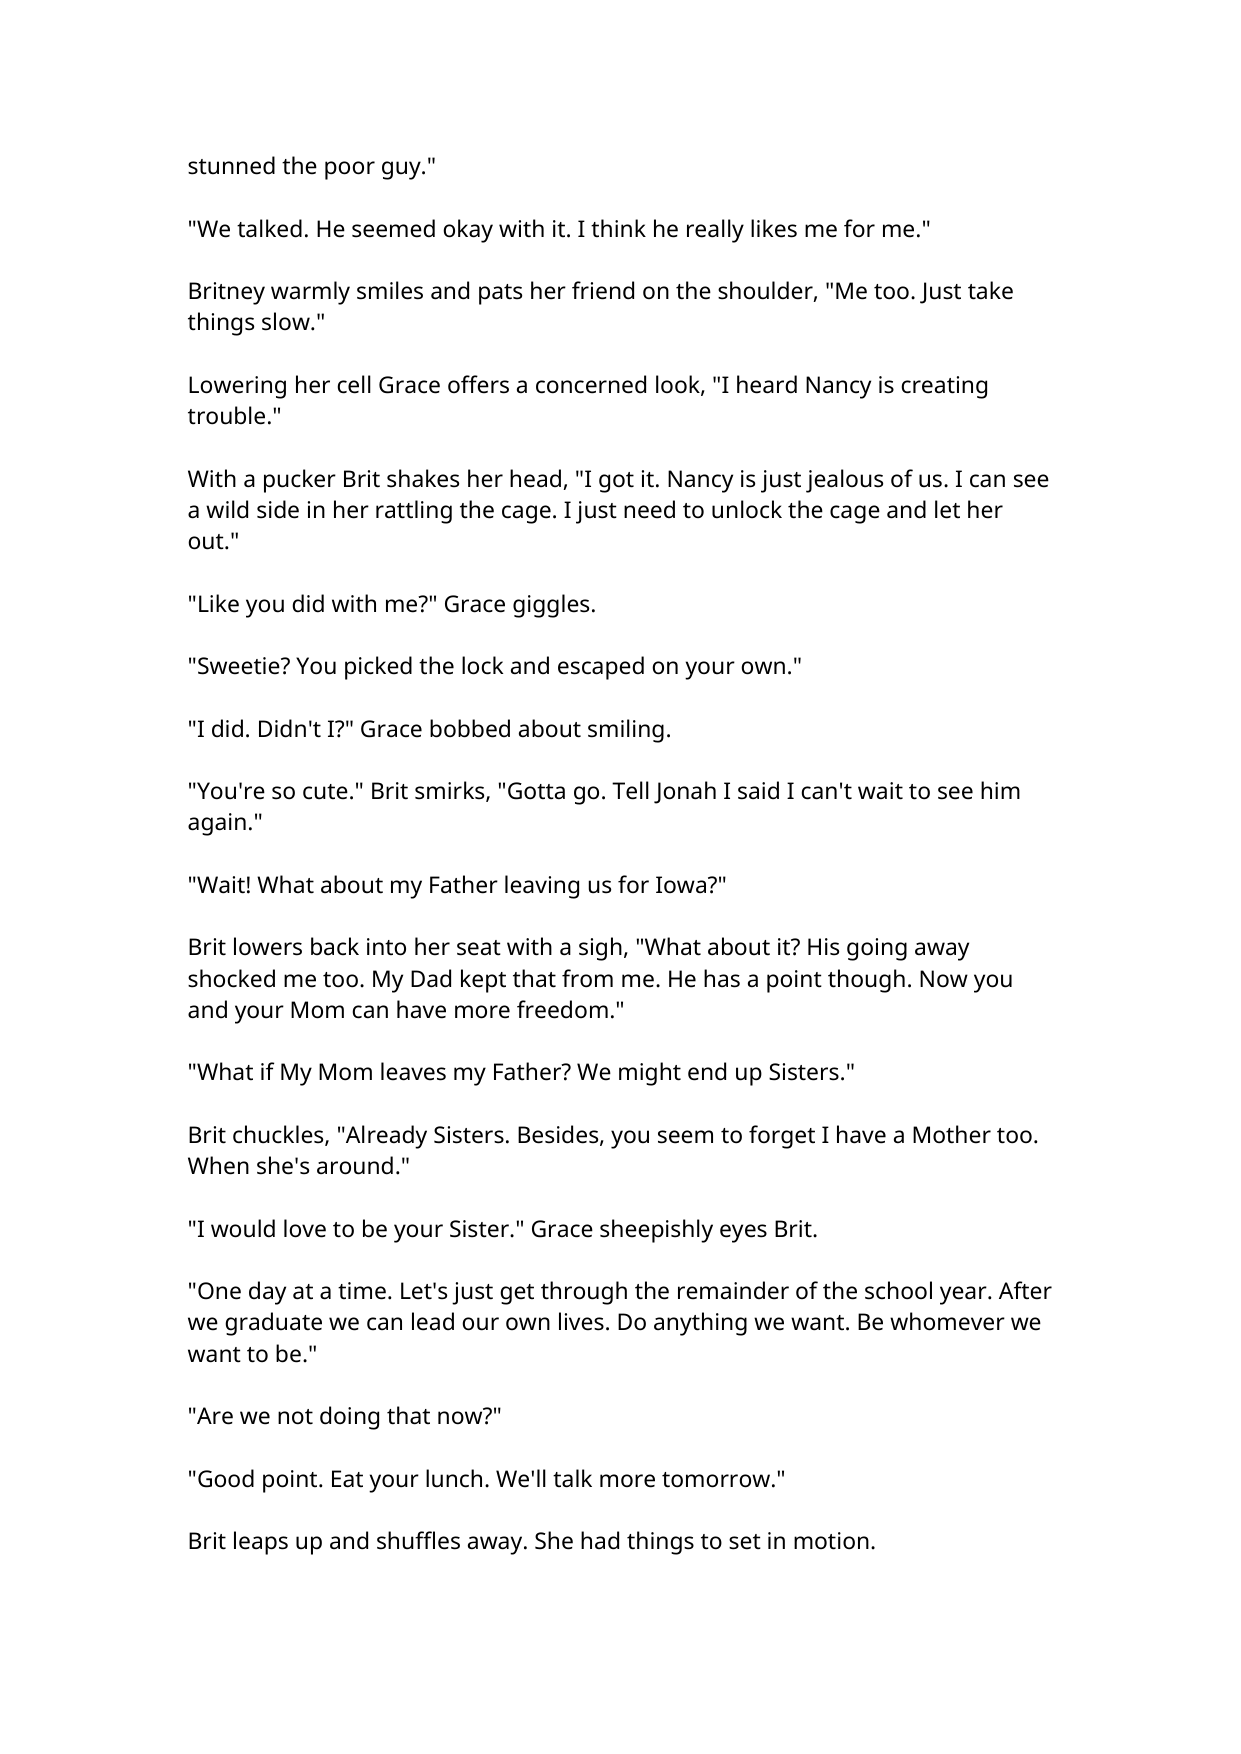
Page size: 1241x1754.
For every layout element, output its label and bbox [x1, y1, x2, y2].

text [187, 150, 1053, 1587]
